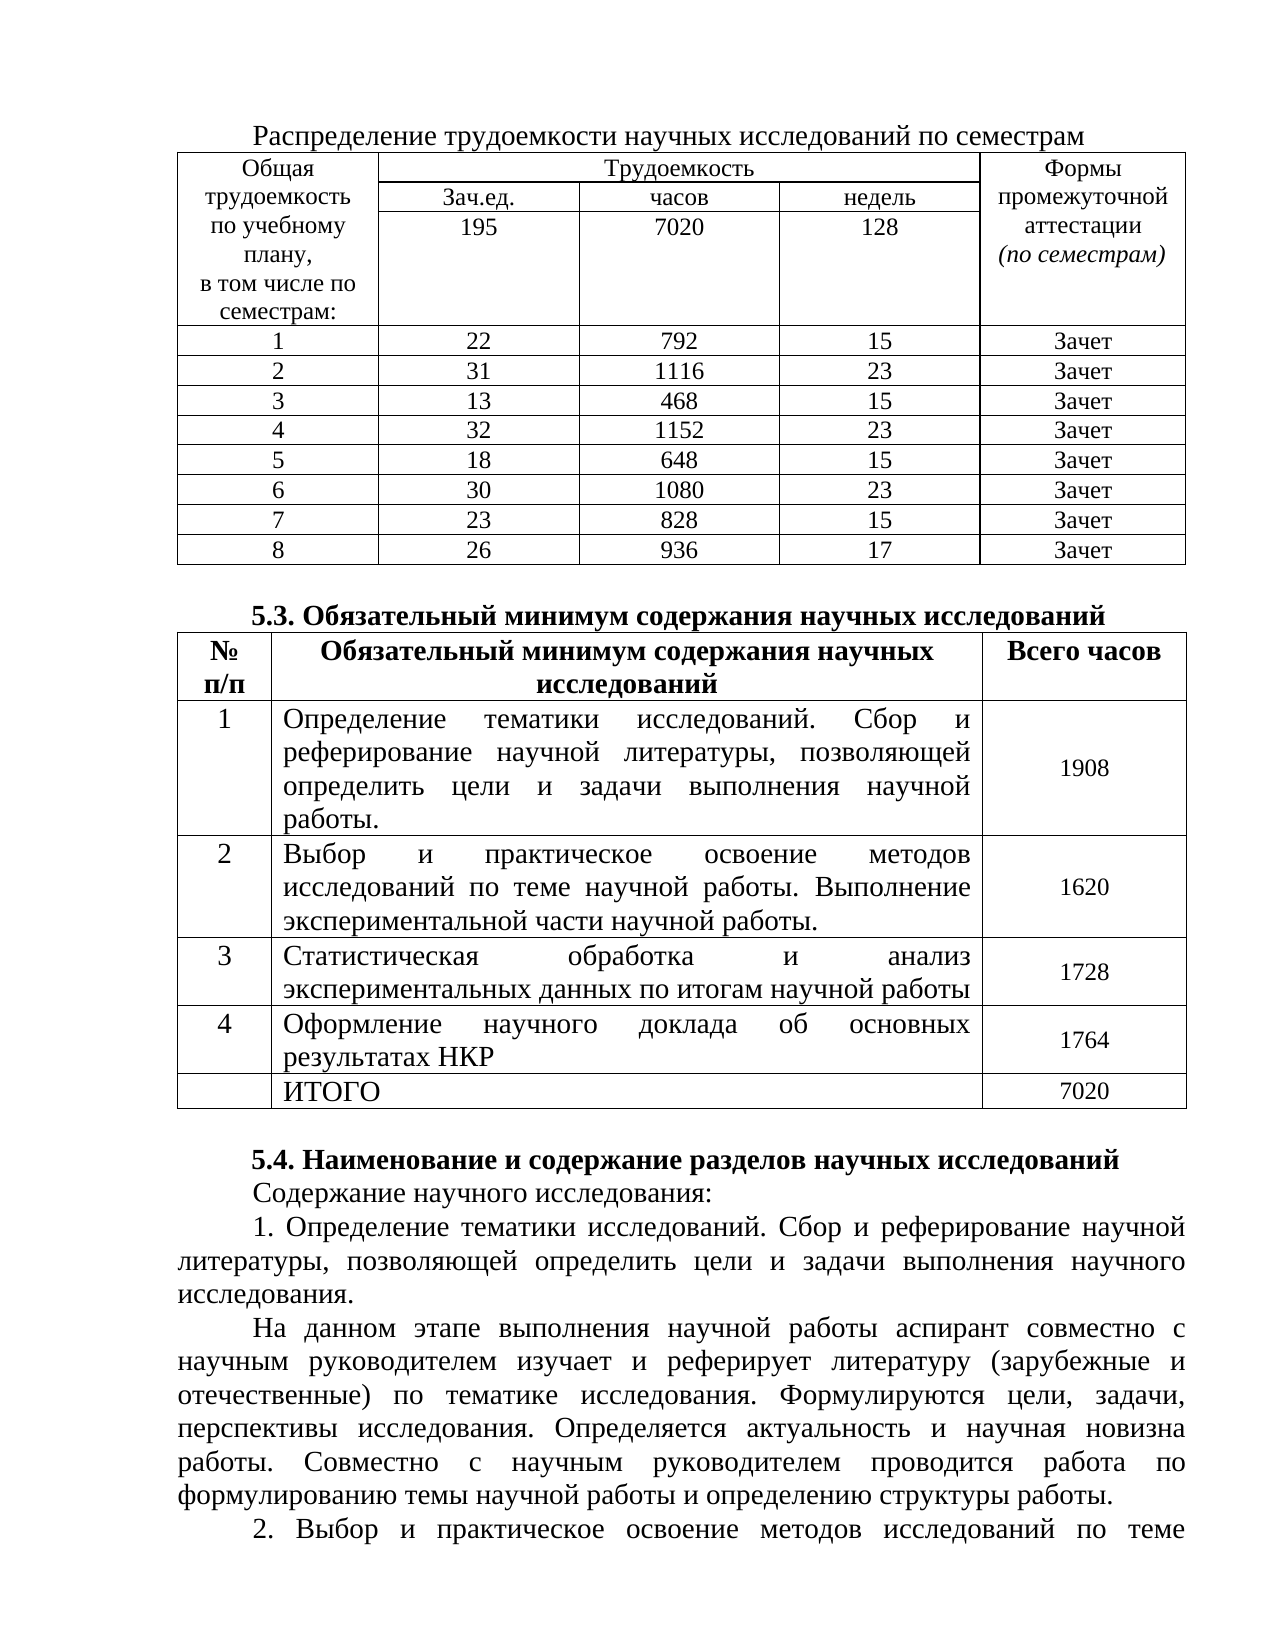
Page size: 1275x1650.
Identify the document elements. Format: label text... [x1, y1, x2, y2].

table_cell 2 [178, 836, 271, 937]
table_cell 792 [580, 326, 779, 355]
table_cell часов [580, 183, 779, 211]
table_cell 23 [780, 475, 979, 504]
table_cell недель [780, 183, 979, 211]
table_header Формы промежуточной аттестации (по семестрам) [981, 153, 1185, 325]
table_cell Зачет [981, 326, 1185, 355]
table_cell 936 [580, 535, 779, 563]
table_cell Зачет [981, 535, 1185, 563]
table_cell 32 [379, 416, 579, 444]
table_cell 26 [379, 535, 579, 563]
table_header Обязательный минимум содержания научных исследований [272, 633, 982, 700]
table_cell 15 [780, 386, 979, 414]
table_cell Статистическая обработка и анализ экспериментальных данных по итогам научной работы [272, 938, 982, 1005]
text На данном этапе выполнения научной работы аспирант совместно с научным руководителем изучает и реферирует литературу (зарубежные и отечественные) по тематике исследования. Формулируются цели, задачи, перспективы исследования. Определяется актуальность и научная новизна работы. Совместно с научным руководителем проводится работа по формулированию темы научной работы и определению структуры работы. [177, 1310, 1186, 1511]
text 5.4. Наименование и содержание разделов научных исследований [177, 1142, 1186, 1176]
text Содержание научного исследования: [177, 1176, 1186, 1209]
table_cell 13 [379, 386, 579, 414]
table_cell 195 [379, 212, 579, 325]
table_cell 1764 [983, 1006, 1186, 1073]
table_header Всего часов [983, 633, 1186, 700]
table_cell 23 [780, 416, 979, 444]
table_cell 18 [379, 445, 579, 474]
table_cell Зач.ед. [379, 183, 579, 211]
table_cell 468 [580, 386, 779, 414]
table_cell 23 [379, 505, 579, 534]
table_cell Выбор и практическое освоение методов исследований по теме научной работы. Выполнение экспериментальной части научной работы. [272, 836, 982, 937]
table_cell 3 [178, 386, 378, 414]
table_cell Зачет [981, 445, 1185, 474]
table_cell Оформление научного доклада об основных результатах НКР [272, 1006, 982, 1073]
table_cell 1116 [580, 356, 779, 385]
table_cell ИТОГО [272, 1074, 982, 1107]
table_cell 128 [780, 212, 979, 325]
table_cell 1080 [580, 475, 779, 504]
table_cell 1 [178, 701, 271, 835]
table_cell 15 [780, 505, 979, 534]
table_cell 17 [780, 535, 979, 563]
text 1. Определение тематики исследований. Сбор и реферирование научной литературы, позволяющей определить цели и задачи выполнения научного исследования. [177, 1209, 1186, 1310]
table_cell Определение тематики исследований. Сбор и реферирование научной литературы, позволяющей определить цели и задачи выполнения научной работы. [272, 701, 982, 835]
table_cell Зачет [981, 416, 1185, 444]
table_cell 5 [178, 445, 378, 474]
table_header № п/п [178, 633, 271, 700]
table_cell Зачет [981, 356, 1185, 385]
table_cell 6 [178, 475, 378, 504]
table_cell [178, 1074, 271, 1107]
table_cell 1620 [983, 836, 1186, 937]
table_cell 828 [580, 505, 779, 534]
table_cell 7 [178, 505, 378, 534]
table_cell 4 [178, 416, 378, 444]
table_cell Зачет [981, 505, 1185, 534]
table_cell 31 [379, 356, 579, 385]
table_cell 7020 [983, 1074, 1186, 1107]
table_cell 1152 [580, 416, 779, 444]
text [177, 1511, 1186, 1544]
table_cell 22 [379, 326, 579, 355]
table_cell 3 [178, 938, 271, 1005]
table_cell 7020 [580, 212, 779, 325]
table_header Общая трудоемкость по учебному плану, в том числе по семестрам: [178, 153, 378, 325]
table_cell 648 [580, 445, 779, 474]
text 5.3. Обязательный минимум содержания научных исследований [177, 598, 1186, 632]
table_cell 15 [780, 326, 979, 355]
table_cell 1908 [983, 701, 1186, 835]
table_cell 23 [780, 356, 979, 385]
table_cell 1728 [983, 938, 1186, 1005]
table_cell 2 [178, 356, 378, 385]
table_header Трудоемкость [379, 153, 979, 181]
table_cell 4 [178, 1006, 271, 1073]
table_cell Зачет [981, 386, 1185, 414]
text Распределение трудоемкости научных исследований по семестрам [177, 118, 1186, 152]
table_cell 15 [780, 445, 979, 474]
table_cell 1 [178, 326, 378, 355]
table_cell 8 [178, 535, 378, 563]
table_cell 30 [379, 475, 579, 504]
table_cell Зачет [981, 475, 1185, 504]
